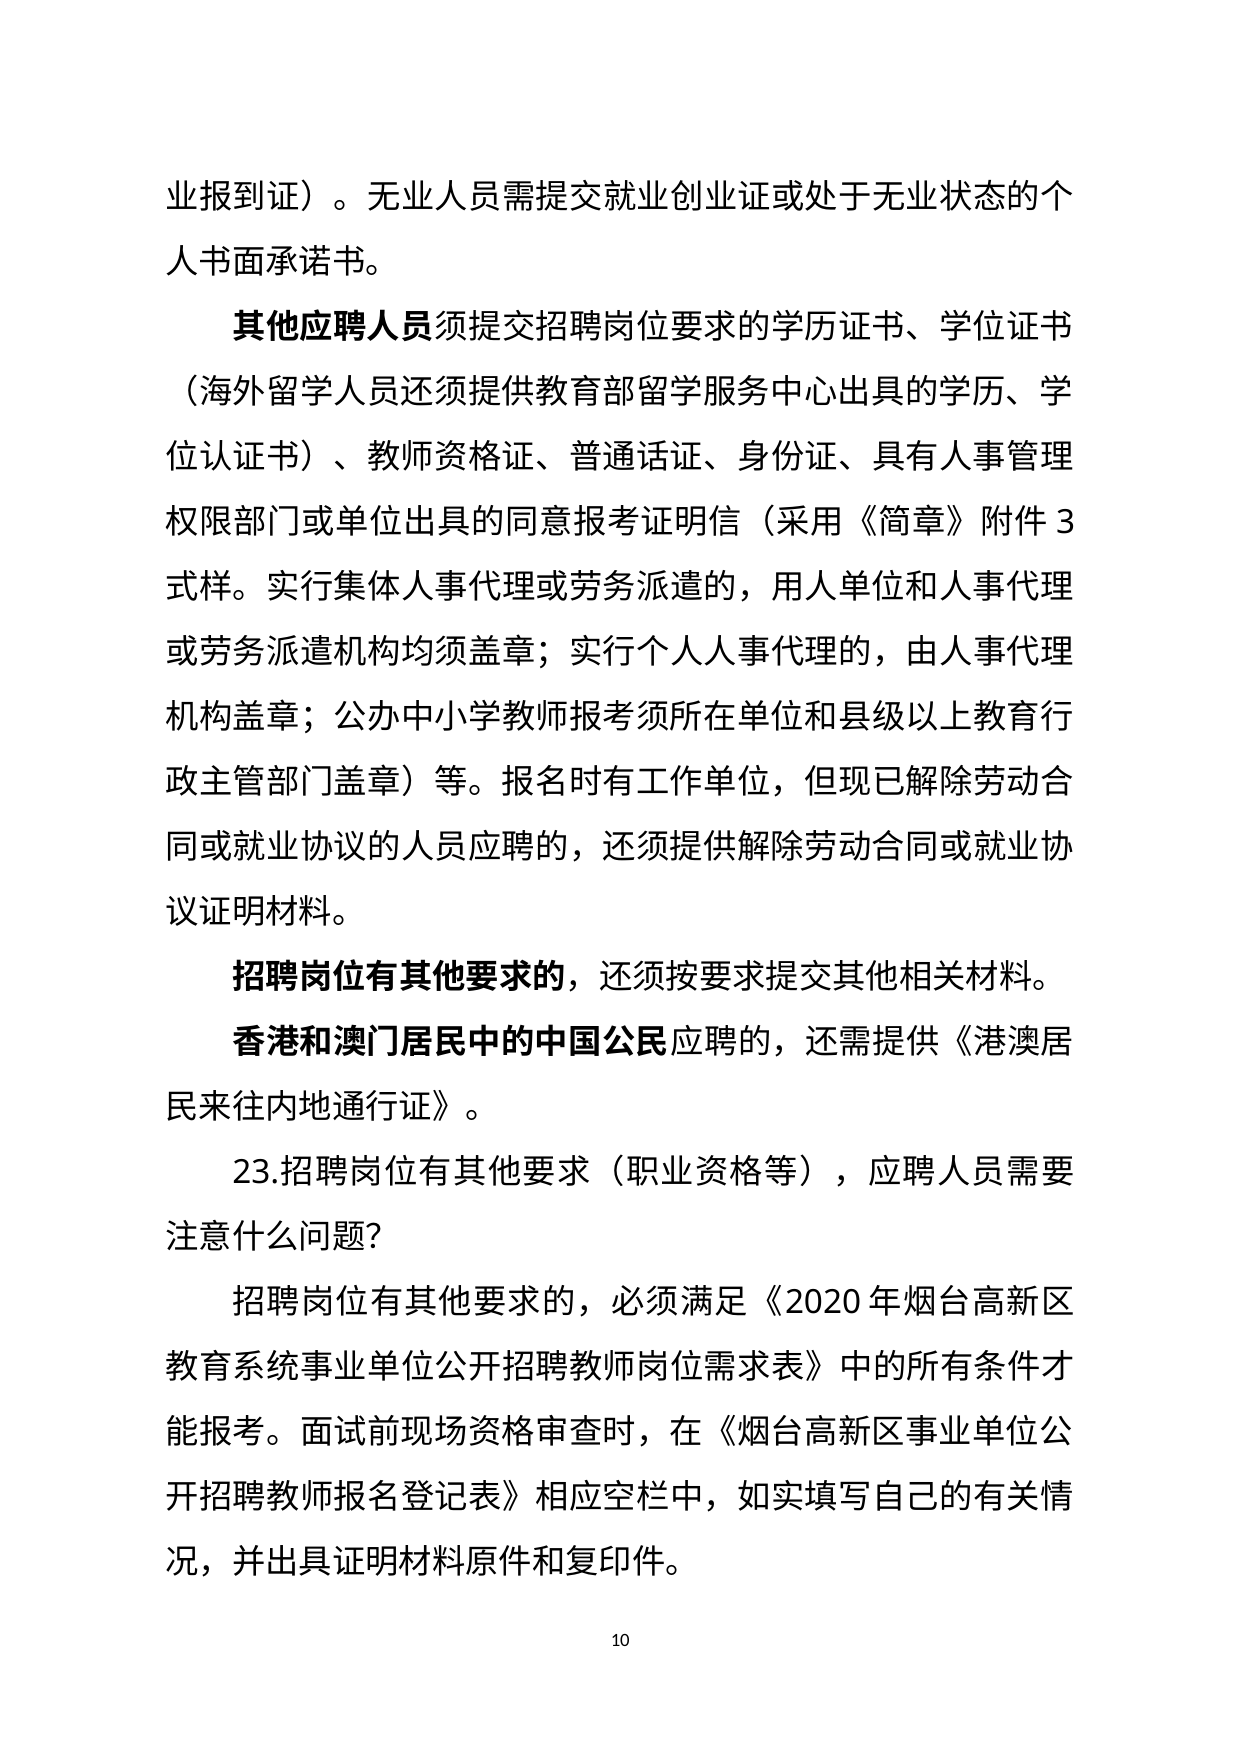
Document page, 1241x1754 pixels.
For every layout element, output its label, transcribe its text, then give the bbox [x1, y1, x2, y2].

text 23.招聘岗位有其他要求（职业资格等），应聘人员需要注意什么问题？ [165, 1137, 1075, 1267]
text 招聘岗位有其他要求的，必须满足《2020年烟台高新区教育系统事业单位公开招聘教师岗位需求表》中的所有条件才能报考。面试前现场资格审查时，在《烟台高新区事业单位公开招聘教师报名登记表》相应空栏中，如实填写自己的有关情况，并出具证明材料原件和复印件。 [165, 1267, 1075, 1592]
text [165, 162, 1075, 292]
text 招聘岗位有其他要求的，还须按要求提交其他相关材料。 [165, 942, 1075, 1007]
text 其他应聘人员须提交招聘岗位要求的学历证书、学位证书（海外留学人员还须提供教育部留学服务中心出具的学历、学位认证书）、教师资格证、普通话证、身份证、具有人事管理权限部门或单位出具的同意报考证明信（采用《简章》附件3式样。实行集体人事代理或劳务派遣的，用人单位和人事代理或劳务派遣机构均须盖章；实行个人人事代理的，由人事代理机构盖章；公办中小学教师报考须所在单位和县级以上教育行政主管部门盖章）等。报名时有工作单位，但现已解除劳动合同或就业协议的人员应聘的，还须提供解除劳动合同或就业协议证明材料。 [165, 292, 1075, 942]
text 香港和澳门居民中的中国公民应聘的，还需提供《港澳居民来往内地通行证》。 [165, 1007, 1075, 1137]
